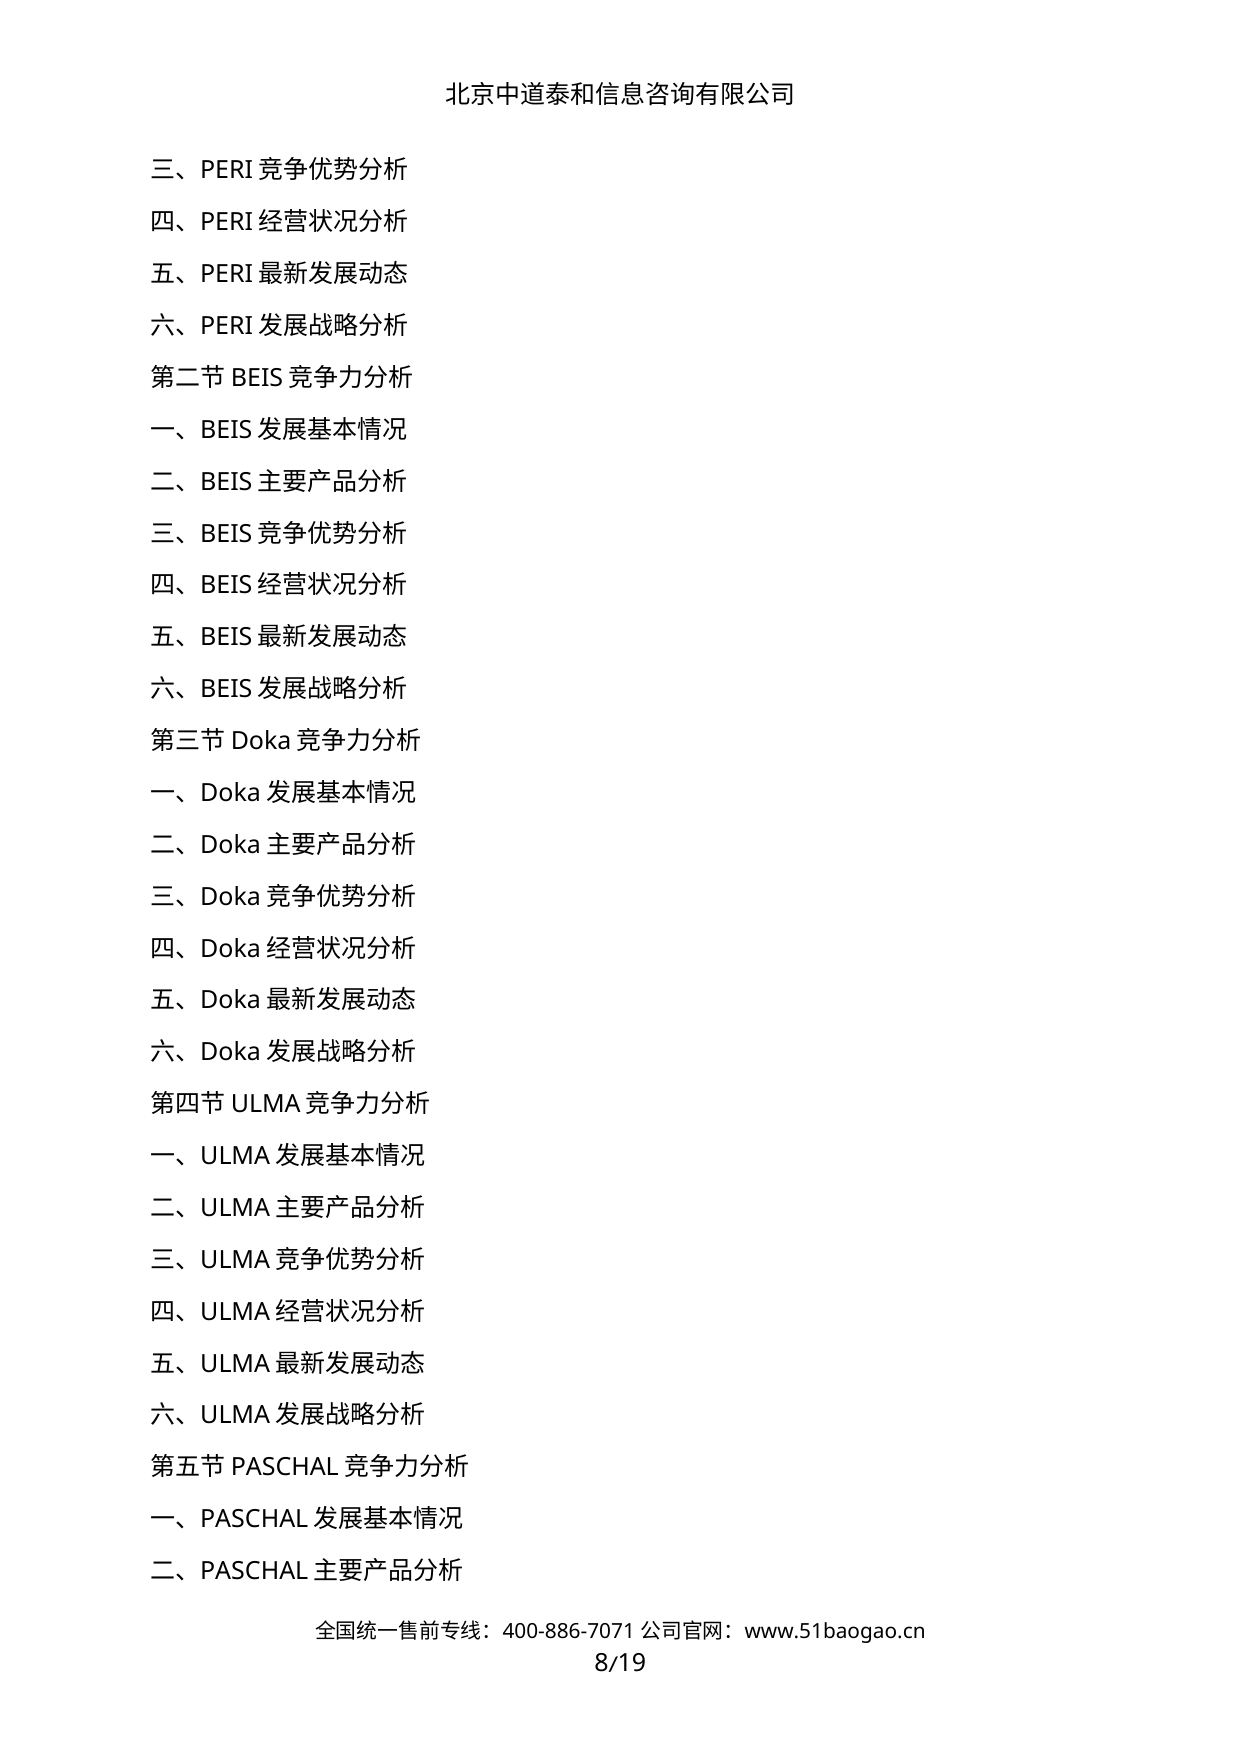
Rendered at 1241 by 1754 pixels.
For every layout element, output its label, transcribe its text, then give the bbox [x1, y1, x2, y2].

text 六、PERI发展战略分析 [150, 306, 1090, 342]
text 五、BEIS最新发展动态 [150, 617, 1090, 653]
text 一、Doka发展基本情况 [150, 772, 1090, 809]
text 第四节 ULMA竞争力分析 [150, 1084, 1090, 1120]
text 三、ULMA竞争优势分析 [150, 1239, 1090, 1276]
text 四、Doka经营状况分析 [150, 928, 1090, 964]
text 第二节 BEIS竞争力分析 [150, 357, 1090, 394]
text 二、PASCHAL主要产品分析 [150, 1551, 1090, 1587]
text 三、BEIS竞争优势分析 [150, 513, 1090, 549]
text 三、PERI竞争优势分析 [150, 150, 1090, 186]
text 五、Doka最新发展动态 [150, 980, 1090, 1016]
text 第五节 PASCHAL竞争力分析 [150, 1447, 1090, 1483]
text 二、ULMA主要产品分析 [150, 1187, 1090, 1224]
text 四、PERI经营状况分析 [150, 202, 1090, 238]
text 一、BEIS发展基本情况 [150, 409, 1090, 446]
text 六、ULMA发展战略分析 [150, 1395, 1090, 1431]
text 六、Doka发展战略分析 [150, 1032, 1090, 1068]
text 一、PASCHAL发展基本情况 [150, 1499, 1090, 1535]
text 四、BEIS经营状况分析 [150, 565, 1090, 601]
text 四、ULMA经营状况分析 [150, 1291, 1090, 1327]
text 二、Doka主要产品分析 [150, 824, 1090, 861]
text 五、ULMA最新发展动态 [150, 1343, 1090, 1379]
text 三、Doka竞争优势分析 [150, 876, 1090, 912]
text 二、BEIS主要产品分析 [150, 461, 1090, 497]
text 第三节 Doka竞争力分析 [150, 721, 1090, 757]
text 六、BEIS发展战略分析 [150, 669, 1090, 705]
text 五、PERI最新发展动态 [150, 254, 1090, 290]
text 一、ULMA发展基本情况 [150, 1136, 1090, 1172]
